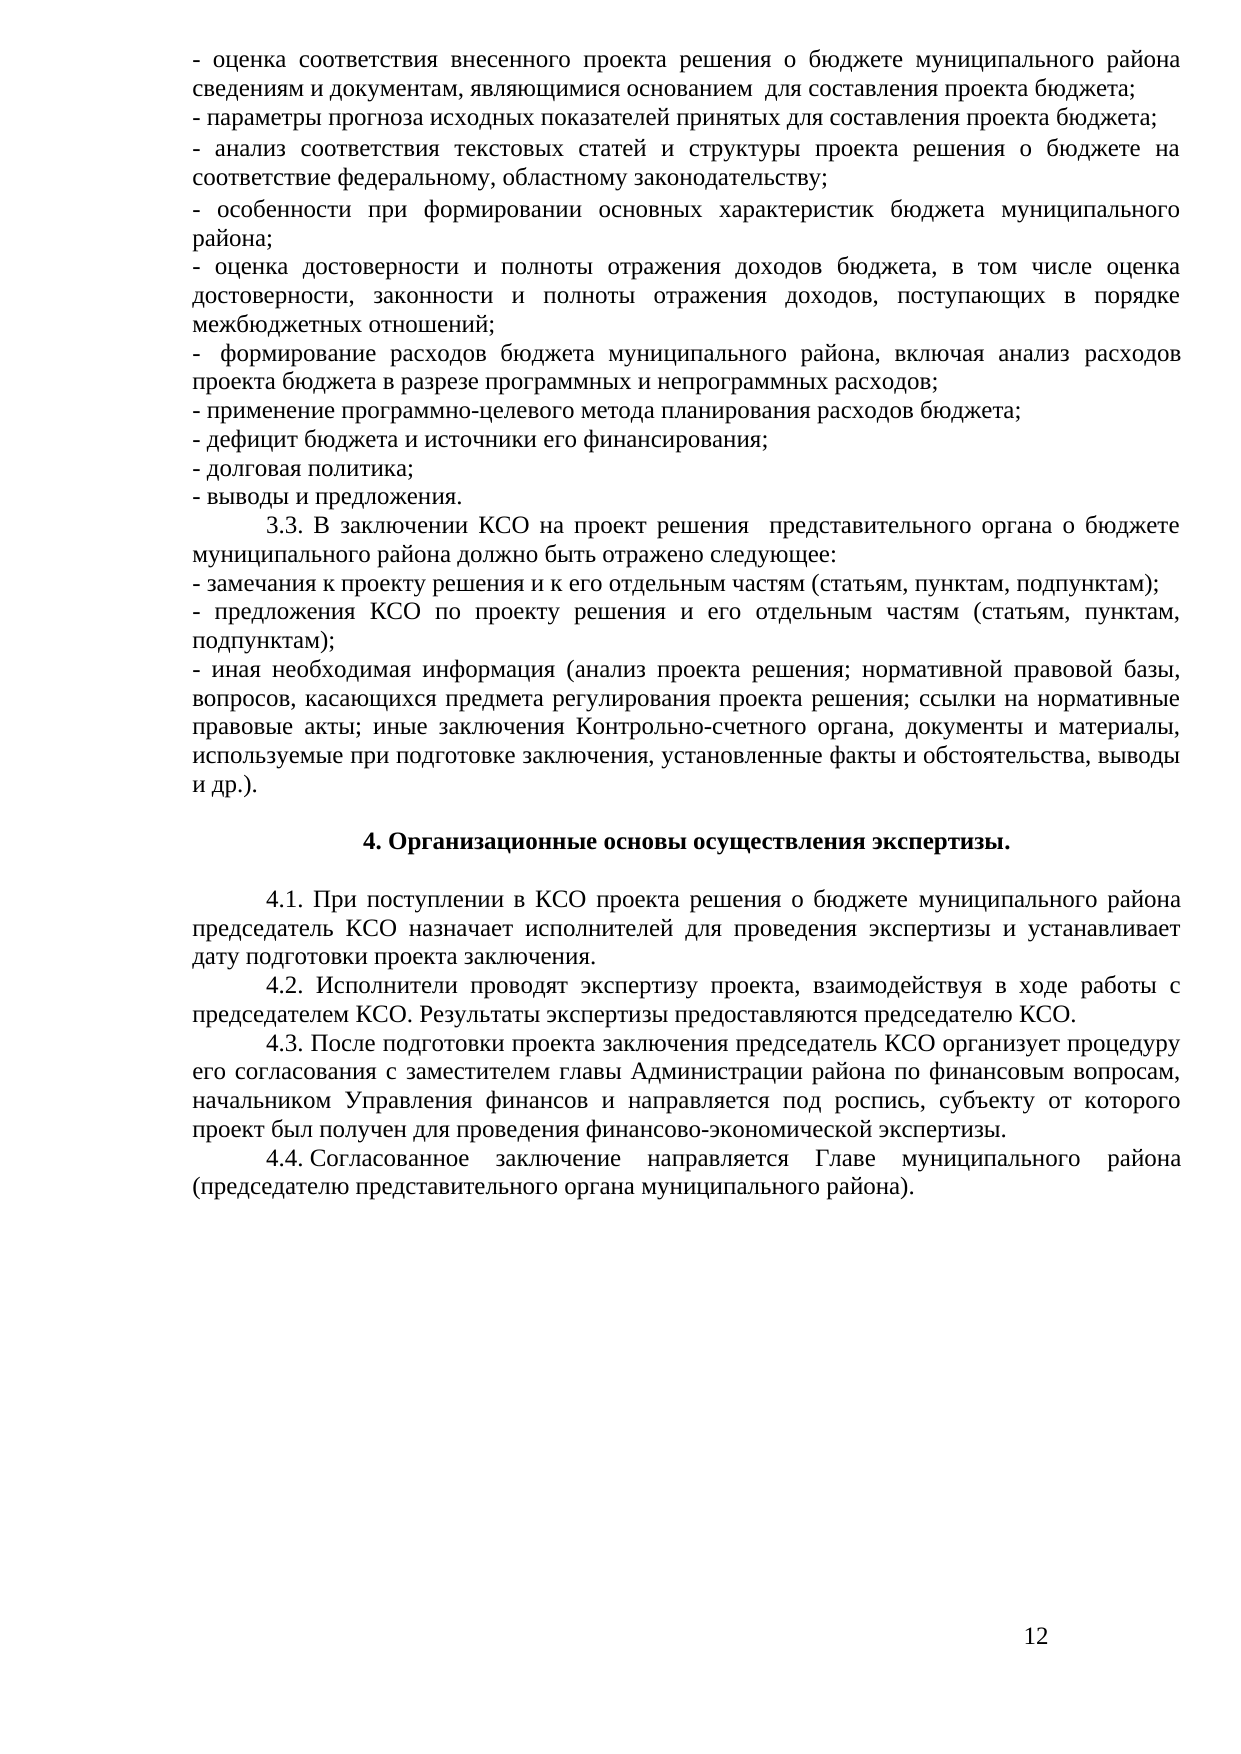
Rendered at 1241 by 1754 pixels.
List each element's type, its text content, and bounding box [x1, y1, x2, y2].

text - долговая политика; [59, 453, 1048, 481]
text 4.2. Исполнители проводят экспертизу проекта, взаимодействуя в ходе работы с председателем КСО. Результаты экспертизы предоставляются председателю КСО. [59, 970, 1048, 1028]
text 3.3. В заключении КСО на проект решения представительного органа о бюджете муниципального района должно быть отражено следующее: [59, 510, 1048, 568]
text 4.4. Согласованное заключение направляется Главе муниципального района (председателю представительного органа муниципального района). [59, 1143, 1048, 1200]
text - замечания к проекту решения и к его отдельным частям (статьям, пунктам, подпунктам); [59, 568, 1048, 596]
text 4.1. При поступлении в КСО проекта решения о бюджете муниципального района председатель КСО назначает исполнителей для проведения экспертизы и устанавливает дату подготовки проекта заключения. [59, 884, 1048, 970]
text - иная необходимая информация (анализ проекта решения; нормативной правовой базы, вопросов, касающихся предмета регулирования проекта решения; ссылки на нормативные правовые акты; иные заключения Контрольно-счетного органа, документы и материалы, используемые при подготовке заключения, установленные факты и обстоятельства, выводы и др.). [59, 654, 1048, 798]
text - оценка достоверности и полноты отражения доходов бюджета, в том числе оценка достоверности, законности и полноты отражения доходов, поступающих в порядке межбюджетных отношений; [59, 251, 1048, 338]
text - параметры прогноза исходных показателей принятых для составления проекта бюджета; [59, 102, 1048, 131]
text - применение программно-целевого метода планирования расходов бюджета; [59, 395, 1048, 424]
text - формирование расходов бюджета муниципального района, включая анализ расходов проекта бюджета в разрезе программных и непрограммных расходов; [59, 338, 1048, 395]
text - оценка соответствия внесенного проекта решения о бюджете муниципального района сведениям и документам, являющимися основанием для составления проекта бюджета; [59, 44, 1048, 102]
subtitle 4. Организационные основы осуществления экспертизы. [59, 826, 1048, 855]
text - предложения КСО по проекту решения и его отдельным частям (статьям, пунктам, подпунктам); [59, 596, 1048, 654]
text - анализ соответствия текстовых статей и структуры проекта решения о бюджете на соответствие федеральному, областному законодательству; [192, 133, 1181, 191]
text 4.3. После подготовки проекта заключения председатель КСО организует процедуру его согласования с заместителем главы Администрации района по финансовым вопросам, начальником Управления финансов и направляется под роспись, субъекту от которого проект был получен для проведения финансово-экономической экспертизы. [59, 1028, 1048, 1143]
text - дефицит бюджета и источники его финансирования; [59, 424, 1048, 453]
text - особенности при формировании основных характеристик бюджета муниципального района; [192, 194, 1181, 251]
text - выводы и предложения. [59, 481, 1048, 510]
